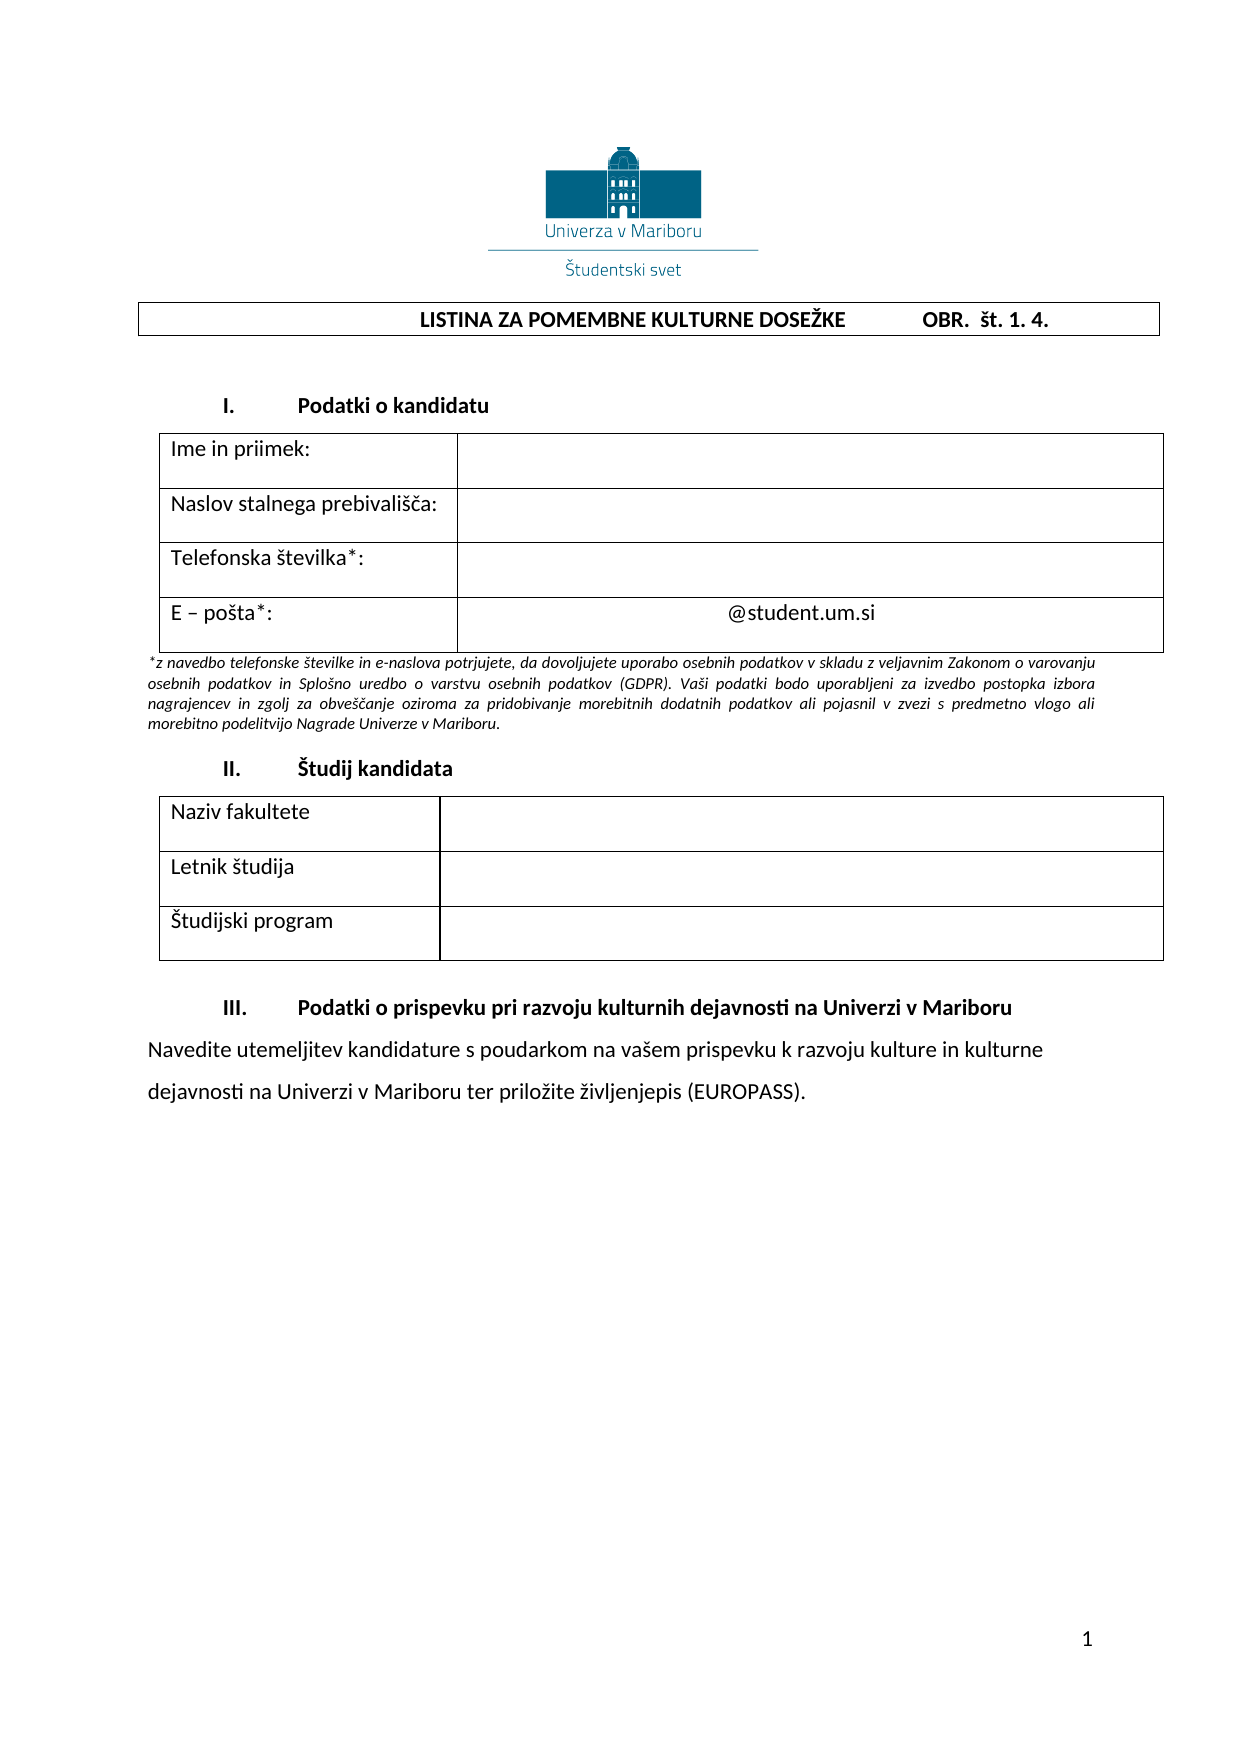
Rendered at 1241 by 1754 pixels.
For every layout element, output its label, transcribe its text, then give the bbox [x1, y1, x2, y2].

text *z navedbo telefonske številke in e-naslova potrjujete, da dovoljujete uporabo osebnih podatkov v skladu z veljavnim Zakonom o varovanju osebnih podatkov in Splošno uredbo o varstvu osebnih podatkov (GDPR). Vaši podatki bodo uporabljeni za izvedbo postopka izbora nagrajencev in zgolj za obveščanje oziroma za pridobivanje morebitnih dodatnih podatkov ali pojasnil v zvezi s predmetno vlogo ali morebitno podelitvijo Nagrade Univerze v Mariboru. [148, 653, 1098, 734]
list Podatki o prispevku pri razvoju kulturnih dejavnosti na Univerzi v Mariboru [223, 993, 1099, 1021]
text Navedite utemeljitev kandidature s poudarkom na vašem prispevku k razvoju kulture in kulturne dejavnosti na Univerzi v Mariboru ter priložite življenjepis (EUROPASS). [148, 1035, 1099, 1105]
table_cell [458, 598, 1163, 652]
table_cell E – pošta*: [160, 598, 457, 652]
table_header Ime in priimek: [160, 434, 457, 488]
picture [488, 147, 759, 276]
table_cell Študijski program [160, 907, 439, 960]
text LISTINA ZA POMEMBNE KULTURNE DOSEŽKE OBR. št. 1. 4. [139, 303, 1159, 335]
table_header Naziv fakultete [160, 797, 439, 851]
table_cell Letnik študija [160, 852, 439, 906]
list Podatki o kandidatu [223, 391, 1099, 419]
table_cell Naslov stalnega prebivališča: [160, 489, 457, 542]
list Študij kandidata [223, 754, 1099, 782]
table_cell Telefonska številka*: [160, 543, 457, 597]
